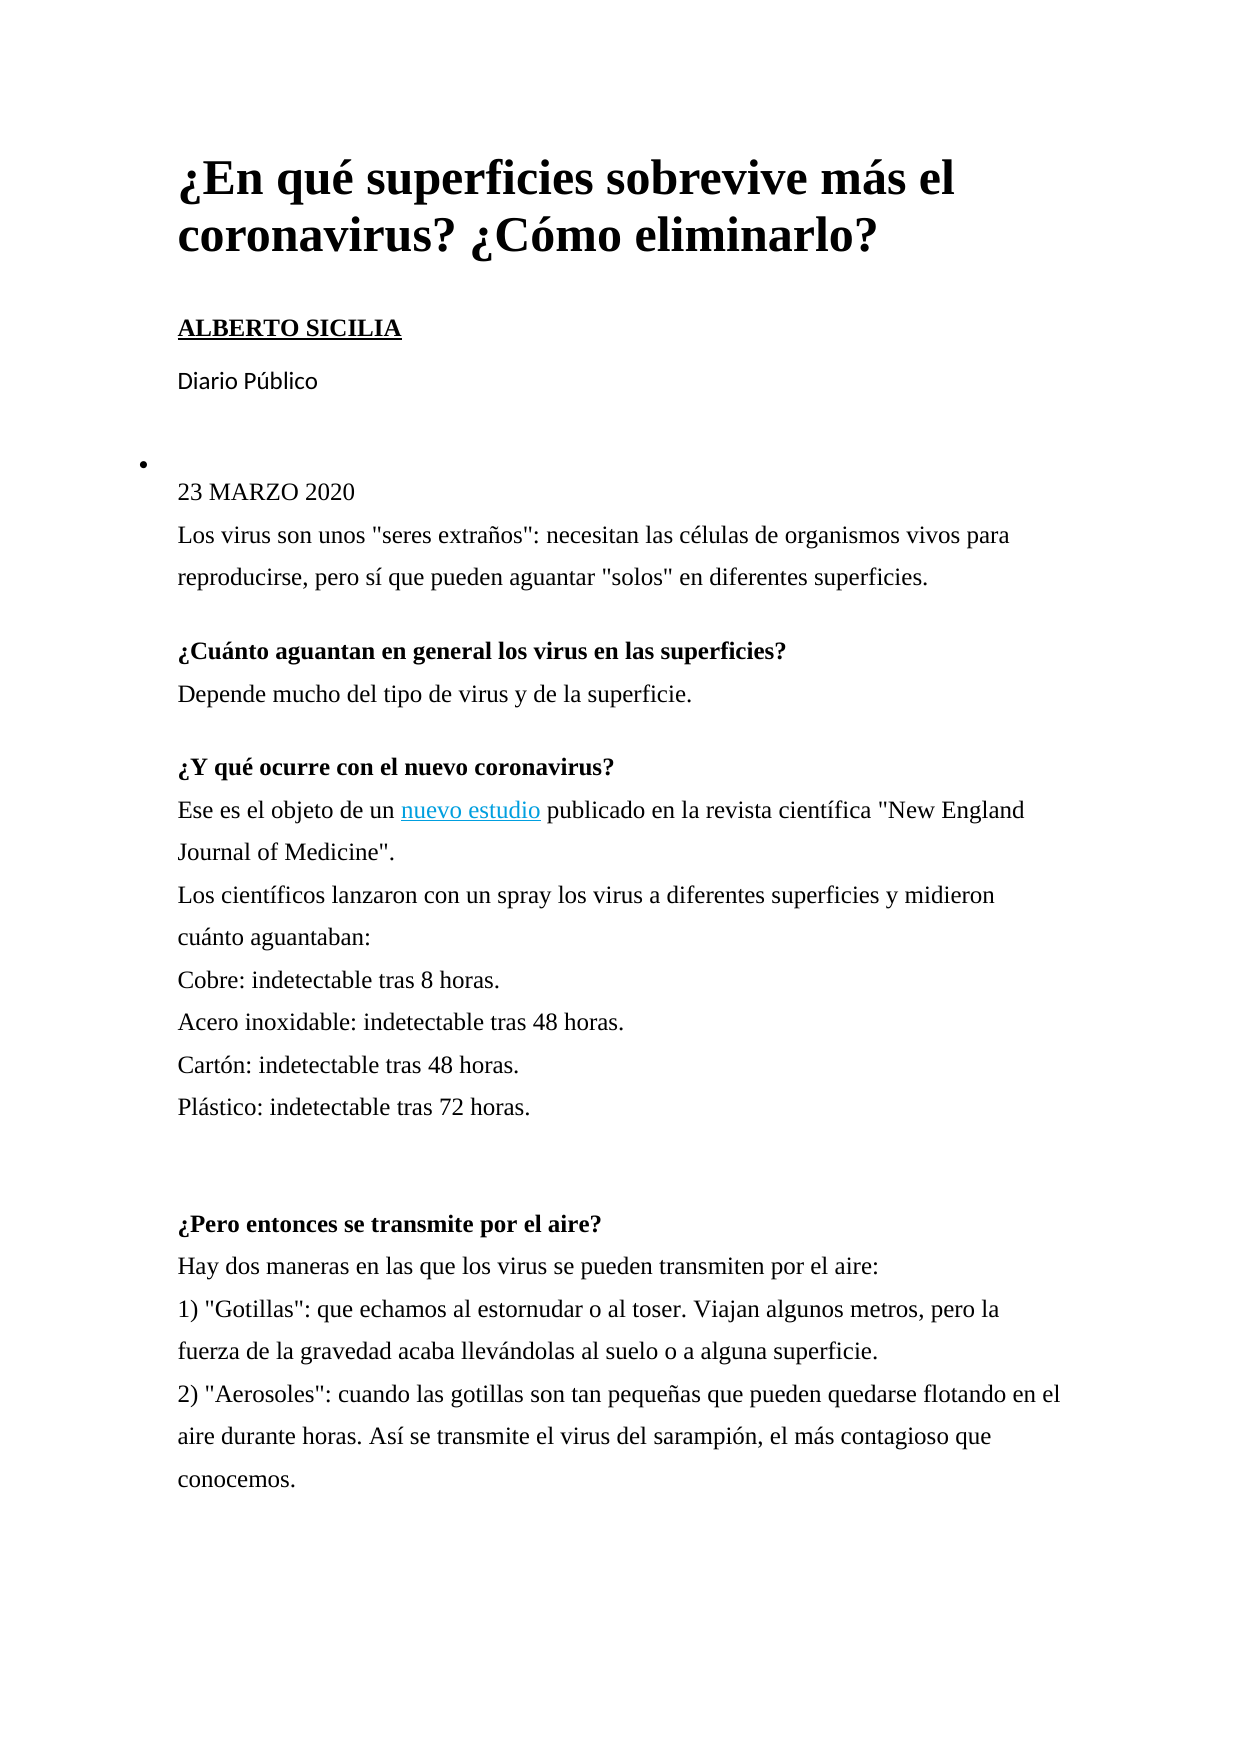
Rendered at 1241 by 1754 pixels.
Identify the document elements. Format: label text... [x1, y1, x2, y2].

text Hay dos maneras en las que los virus se pueden transmiten por el aire: [177, 1237, 1063, 1280]
text Los virus son unos "seres extraños": necesitan las células de organismos vivos para reproducirse, pero sí que pueden aguantar "solos" en diferentes superficies. [177, 506, 1063, 591]
text ¿Pero entonces se transmite por el aire? [177, 1195, 1063, 1237]
text Acero inoxidable: indetectable tras 48 horas. [177, 994, 1063, 1036]
text 1) "Gotillas": que echamos al estornudar o al toser. Viajan algunos metros, pero la fuerza de la gravedad acaba llevándolas al suelo o a alguna superficie. [177, 1280, 1063, 1365]
text ¿Y qué ocurre con el nuevo coronavirus? [177, 739, 1063, 781]
text ¿Cuánto aguantan en general los virus en las superficies? [177, 622, 1063, 665]
text Cobre: indetectable tras 8 horas. [177, 951, 1063, 994]
text Ese es el objeto de un nuevo estudio publicado en la revista científica "New England Journal of Medicine". [177, 781, 1063, 866]
text ALBERTO SICILIA [177, 309, 1063, 342]
text Los científicos lanzaron con un spray los virus a diferentes superficies y midieron cuánto aguantaban: [177, 866, 1063, 951]
text ¿En qué superficies sobrevive más el coronavirus? ¿Cómo eliminarlo? [177, 148, 1063, 263]
text Depende mucho del tipo de virus y de la superficie. [177, 665, 1063, 707]
text Diario Público [177, 363, 1063, 395]
text 2) "Aerosoles": cuando las gotillas son tan pequeñas que pueden quedarse flotando en el aire durante horas. Así se transmite el virus del sarampión, el más contagioso que conocemos. [177, 1365, 1063, 1492]
text 23 MARZO 2020 [177, 477, 1063, 506]
text Plástico: indetectable tras 72 horas. [177, 1079, 1063, 1121]
text Cartón: indetectable tras 48 horas. [177, 1036, 1063, 1079]
